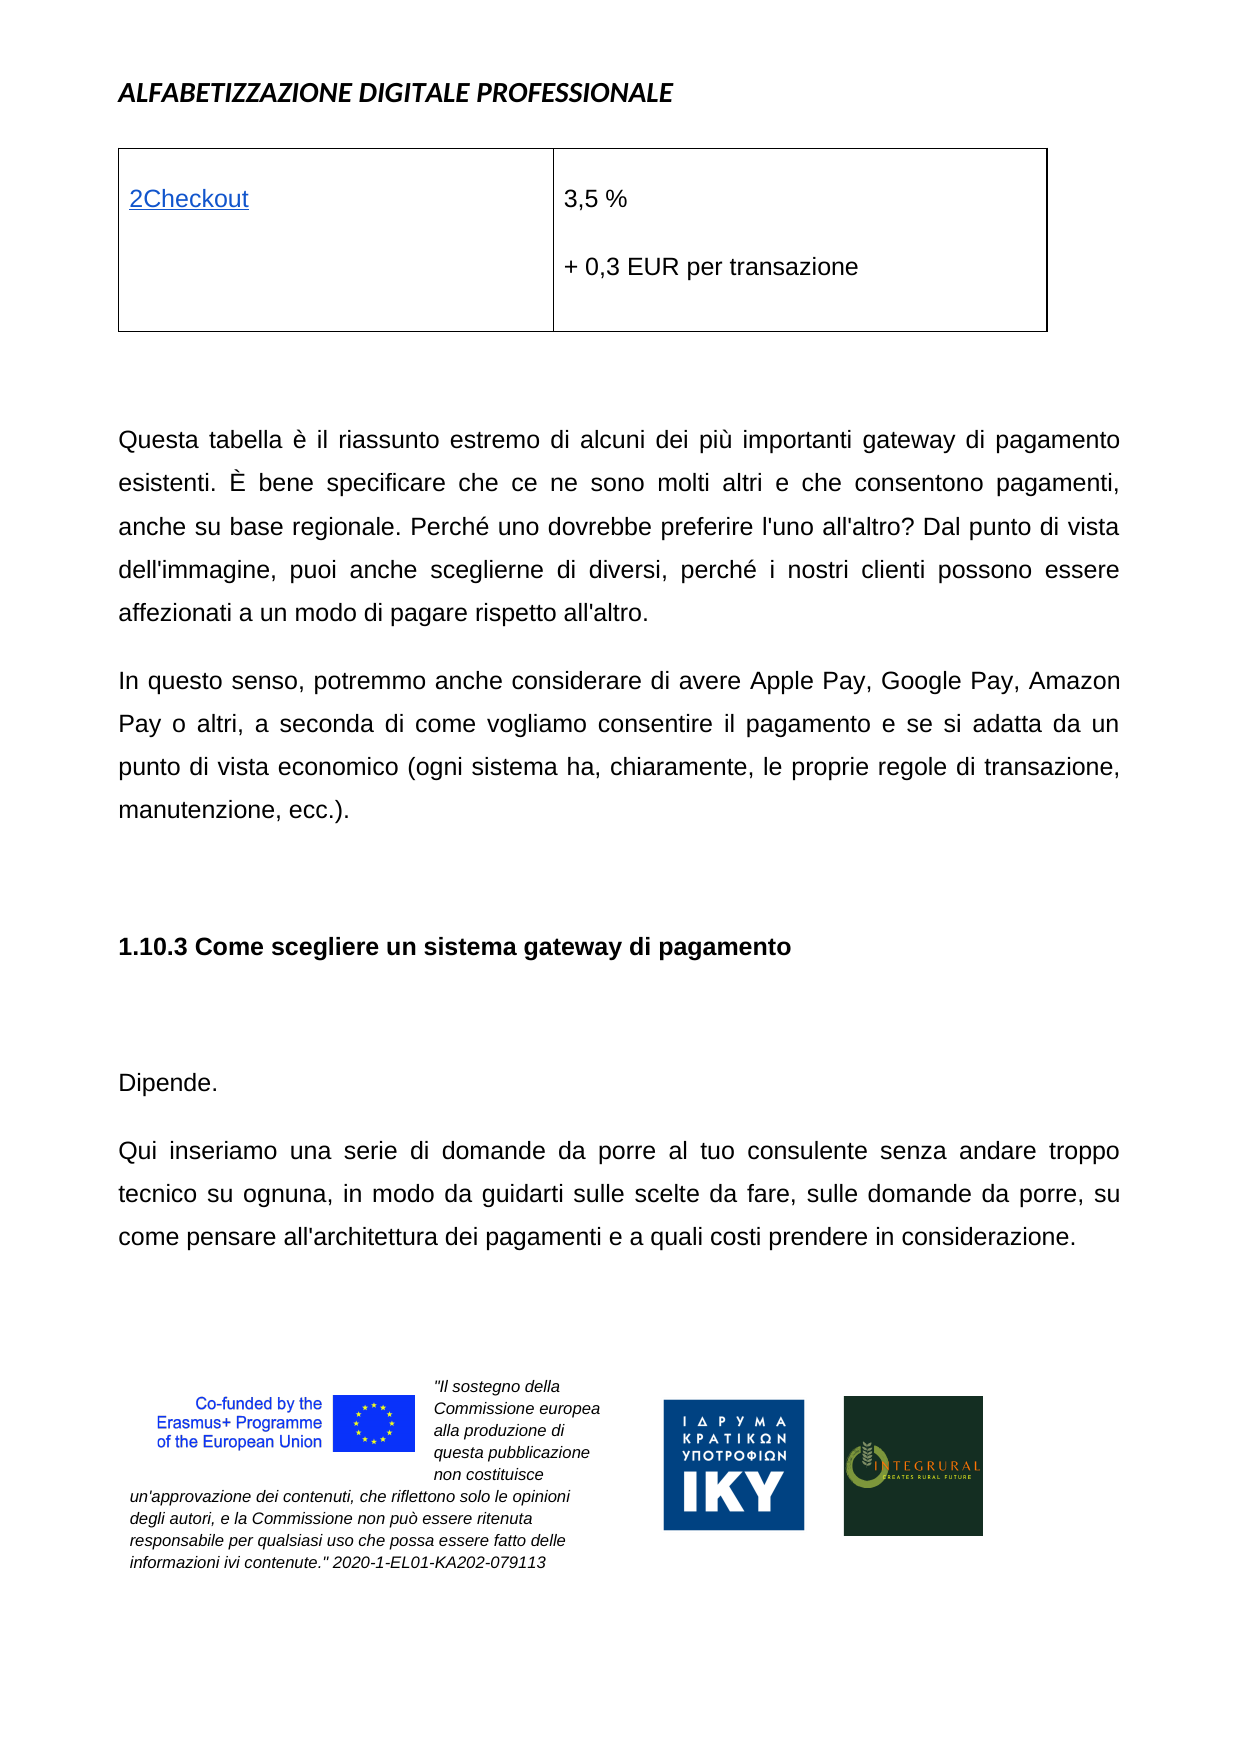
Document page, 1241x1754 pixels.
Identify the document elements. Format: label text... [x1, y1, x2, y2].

table_cell 3,5 % + 0,3 EUR per transazione [554, 149, 1046, 331]
text In questo senso, potremmo anche considerare di avere Apple Pay, Google Pay, Amazon Pay o altri, a seconda di come vogliamo consentire il pagamento e se si adatta da un punto di vista economico (ogni sistema ha, chiaramente, le proprie regole di transazione, manutenzione, ecc.). [118, 666, 1122, 824]
picture [659, 1395, 809, 1535]
table_cell 2Checkout [119, 149, 553, 331]
text Dipende. [118, 1068, 1122, 1096]
picture [843, 1396, 983, 1536]
text Questa tabella è il riassunto estremo di alcuni dei più importanti gateway di pagamento esistenti. È bene specificare che ce ne sono molti altri e che consentono pagamenti, anche su base regionale. Perché uno dovrebbe preferire l'uno all'altro? Dal punto di vista dell'immagine, puoi anche sceglierne di diversi, perché i nostri clienti possono essere affezionati a un modo di pagare rispetto all'altro. [118, 425, 1122, 626]
text Qui inseriamo una serie di domande da porre al tuo consulente senza andare troppo tecnico su ognuna, in modo da guidarti sulle scelte da fare, sulle domande da porre, su come pensare all'architettura dei pagamenti e a quali costi prendere in considerazione. [118, 1136, 1122, 1251]
picture [157, 1395, 415, 1452]
text 1.10.3 Come scegliere un sistema gateway di pagamento [118, 931, 1122, 960]
